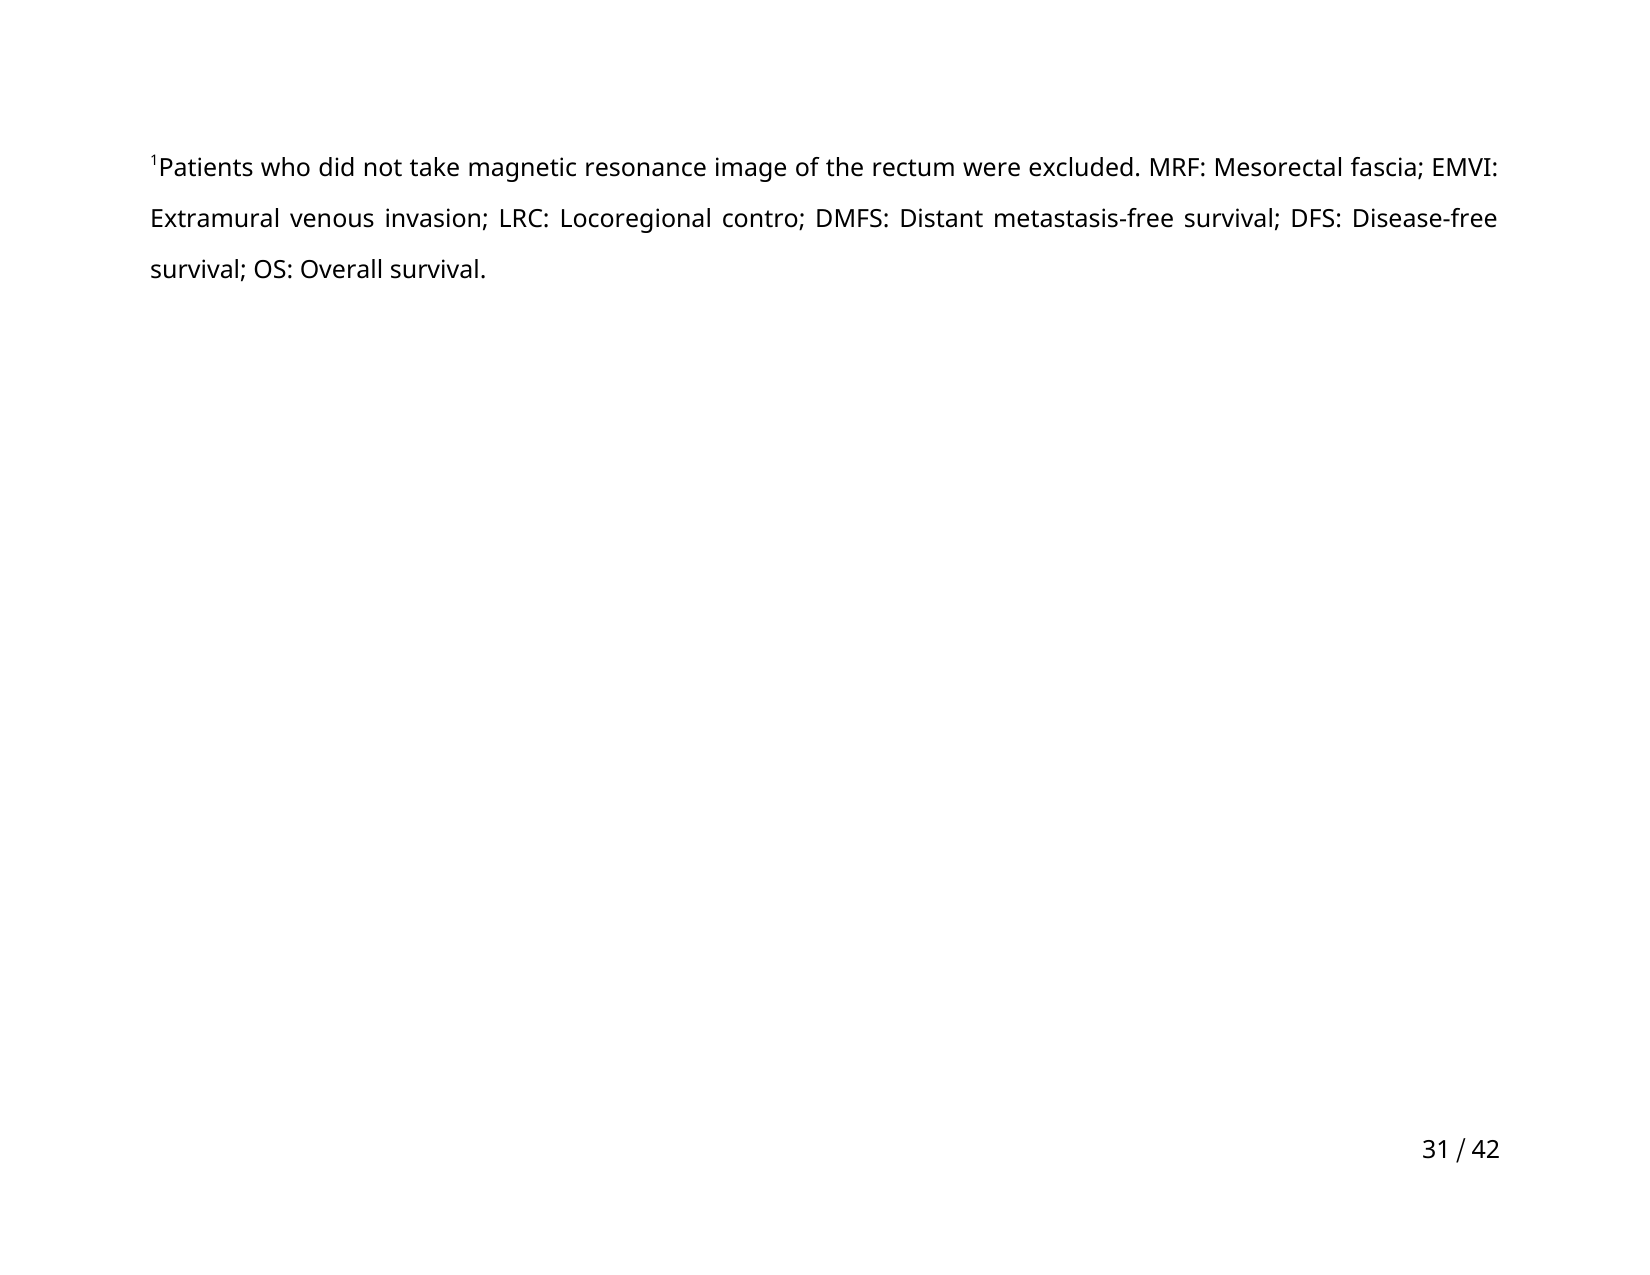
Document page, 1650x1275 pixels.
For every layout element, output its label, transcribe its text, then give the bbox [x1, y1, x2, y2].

text 1Patients who did not take magnetic resonance image of the rectum were excluded. MRF: Mesorectal fascia; EMVI: Extramural venous invasion; LRC: Locoregional contro; DMFS: Distant metastasis-free survival; DFS: Disease-free survival; OS: Overall survival. [150, 150, 1500, 286]
